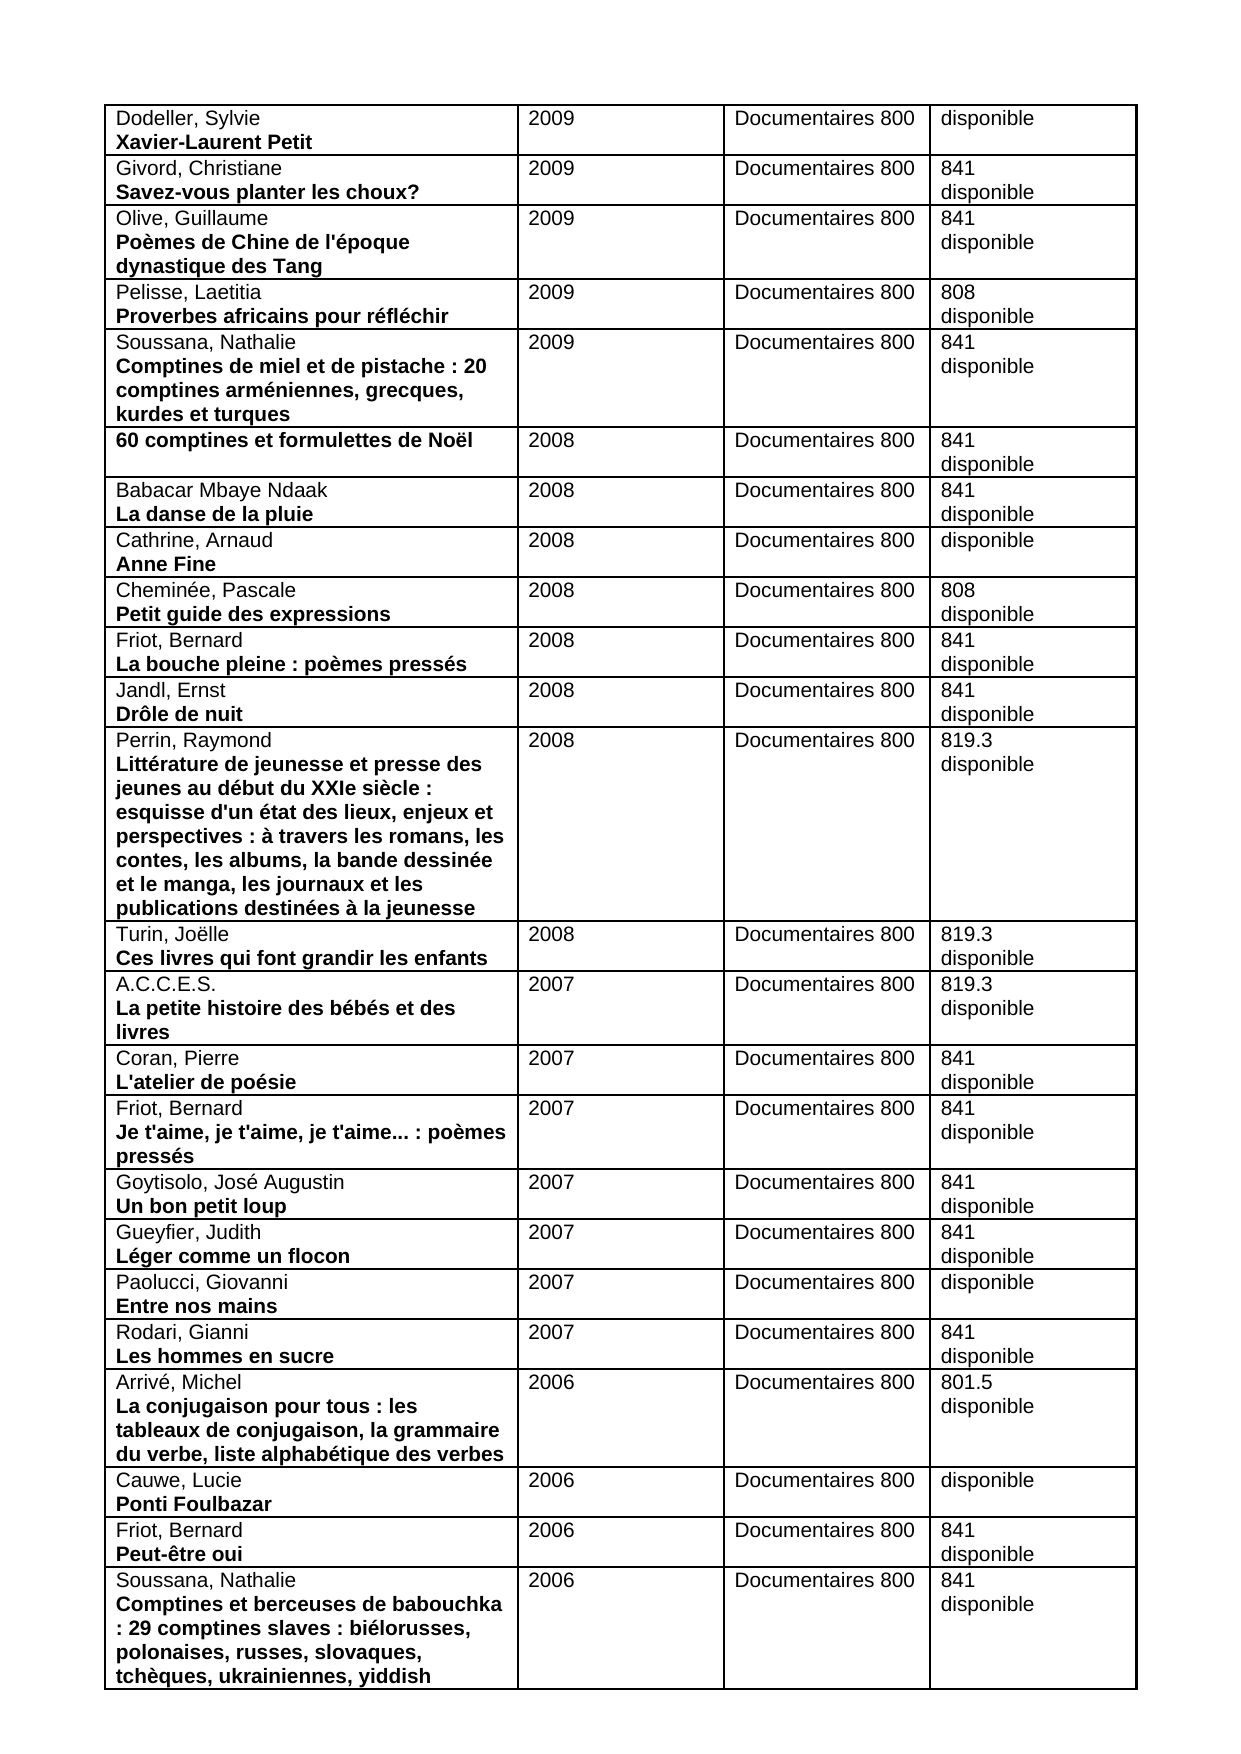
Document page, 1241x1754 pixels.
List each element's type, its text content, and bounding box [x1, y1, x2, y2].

table_cell 2009 [519, 330, 723, 426]
table_cell 2007 [519, 972, 723, 1044]
table_cell 2006 [519, 1468, 723, 1516]
table_cell Gueyfier, Judith Léger comme un flocon [106, 1220, 517, 1268]
table_cell Friot, Bernard La bouche pleine : poèmes pressés [106, 628, 517, 676]
table_cell 2008 [519, 678, 723, 726]
table_cell 808 disponible [931, 578, 1135, 626]
table_cell 2007 [519, 1046, 723, 1094]
table_cell Documentaires 800 [725, 1170, 929, 1218]
table_cell 2009 [519, 106, 723, 154]
table_cell Arrivé, Michel La conjugaison pour tous : les tableaux de conjugaison, la grammaire du verbe, liste alphabétique des verbes [106, 1370, 517, 1466]
table_cell 2008 [519, 578, 723, 626]
table_cell 841 disponible [931, 1170, 1135, 1218]
table_cell Givord, Christiane Savez-vous planter les choux? [106, 156, 517, 204]
table_cell disponible [931, 1468, 1135, 1516]
table_cell Documentaires 800 [725, 1370, 929, 1466]
table_cell Documentaires 800 [725, 528, 929, 576]
table_cell Pelisse, Laetitia Proverbes africains pour réfléchir [106, 280, 517, 328]
table_cell 2008 [519, 628, 723, 676]
table_cell Dodeller, Sylvie Xavier-Laurent Petit [106, 106, 517, 154]
table_cell A.C.C.E.S. La petite histoire des bébés et des livres [106, 972, 517, 1044]
table_cell Documentaires 800 [725, 1220, 929, 1268]
table_cell Documentaires 800 [725, 1096, 929, 1168]
table_cell Documentaires 800 [725, 280, 929, 328]
table_cell disponible [931, 106, 1135, 154]
table_cell Documentaires 800 [725, 478, 929, 526]
table_cell Coran, Pierre L'atelier de poésie [106, 1046, 517, 1094]
table_cell 2009 [519, 280, 723, 328]
table_cell 841 disponible [931, 678, 1135, 726]
table_cell Cauwe, Lucie Ponti Foulbazar [106, 1468, 517, 1516]
table_cell 819.3 disponible [931, 972, 1135, 1044]
table_cell 2008 [519, 528, 723, 576]
table_cell 60 comptines et formulettes de Noël [106, 428, 517, 476]
table_cell 841 disponible [931, 1046, 1135, 1094]
table_cell Soussana, Nathalie Comptines et berceuses de babouchka : 29 comptines slaves : biélorusses, polonaises, russes, slovaques, tchèques, ukrainiennes, yiddish [106, 1568, 517, 1687]
table_cell Turin, Joëlle Ces livres qui font grandir les enfants [106, 922, 517, 970]
table_cell Documentaires 800 [725, 1468, 929, 1516]
table_cell 841 disponible [931, 206, 1135, 278]
table_cell 808 disponible [931, 280, 1135, 328]
table_cell Friot, Bernard Je t'aime, je t'aime, je t'aime... : poèmes pressés [106, 1096, 517, 1168]
table_cell Goytisolo, José Augustin Un bon petit loup [106, 1170, 517, 1218]
table_cell Babacar Mbaye Ndaak La danse de la pluie [106, 478, 517, 526]
table_cell Friot, Bernard Peut-être oui [106, 1518, 517, 1566]
table_cell 2007 [519, 1320, 723, 1368]
table_cell 2009 [519, 156, 723, 204]
table_cell disponible [931, 1270, 1135, 1318]
table_cell 841 disponible [931, 330, 1135, 426]
table_cell 2007 [519, 1220, 723, 1268]
table_cell 2006 [519, 1568, 723, 1687]
table_cell 841 disponible [931, 1096, 1135, 1168]
table_cell Documentaires 800 [725, 1518, 929, 1566]
table_cell Documentaires 800 [725, 922, 929, 970]
table_cell Documentaires 800 [725, 1046, 929, 1094]
table_cell Paolucci, Giovanni Entre nos mains [106, 1270, 517, 1318]
table_cell Documentaires 800 [725, 330, 929, 426]
table_cell 2007 [519, 1270, 723, 1318]
table_cell Documentaires 800 [725, 156, 929, 204]
table_cell 841 disponible [931, 1568, 1135, 1687]
table_cell 841 disponible [931, 428, 1135, 476]
table_cell Olive, Guillaume Poèmes de Chine de l'époque dynastique des Tang [106, 206, 517, 278]
table_cell Documentaires 800 [725, 1320, 929, 1368]
table_cell 841 disponible [931, 1518, 1135, 1566]
table_cell Documentaires 800 [725, 1270, 929, 1318]
table_cell Soussana, Nathalie Comptines de miel et de pistache : 20 comptines arméniennes, grecques, kurdes et turques [106, 330, 517, 426]
table_cell 2008 [519, 428, 723, 476]
table_cell Documentaires 800 [725, 972, 929, 1044]
table_cell disponible [931, 528, 1135, 576]
table_cell Documentaires 800 [725, 106, 929, 154]
table_cell 2006 [519, 1370, 723, 1466]
table_cell Cathrine, Arnaud Anne Fine [106, 528, 517, 576]
table_cell 841 disponible [931, 156, 1135, 204]
table_cell 801.5 disponible [931, 1370, 1135, 1466]
table_cell 2007 [519, 1096, 723, 1168]
table_cell 819.3 disponible [931, 728, 1135, 920]
table_cell 2008 [519, 728, 723, 920]
table_cell Documentaires 800 [725, 206, 929, 278]
table_cell 2006 [519, 1518, 723, 1566]
table_cell Jandl, Ernst Drôle de nuit [106, 678, 517, 726]
table_cell Rodari, Gianni Les hommes en sucre [106, 1320, 517, 1368]
table_cell 841 disponible [931, 1220, 1135, 1268]
table_cell 2008 [519, 478, 723, 526]
table_cell Documentaires 800 [725, 1568, 929, 1687]
table_cell Documentaires 800 [725, 678, 929, 726]
table_cell 841 disponible [931, 628, 1135, 676]
table_cell Documentaires 800 [725, 428, 929, 476]
table_cell 2008 [519, 922, 723, 970]
table_cell Documentaires 800 [725, 628, 929, 676]
table_cell 2007 [519, 1170, 723, 1218]
table_cell Documentaires 800 [725, 728, 929, 920]
table_cell Documentaires 800 [725, 578, 929, 626]
table_cell 2009 [519, 206, 723, 278]
table_cell Cheminée, Pascale Petit guide des expressions [106, 578, 517, 626]
table_cell Perrin, Raymond Littérature de jeunesse et presse des jeunes au début du XXIe siècle : esquisse d'un état des lieux, enjeux et perspectives : à travers les romans, les contes, les albums, la bande dessinée et le manga, les journaux et les publications destinées à la jeunesse [106, 728, 517, 920]
table_cell 841 disponible [931, 1320, 1135, 1368]
table_cell 819.3 disponible [931, 922, 1135, 970]
table_cell 841 disponible [931, 478, 1135, 526]
